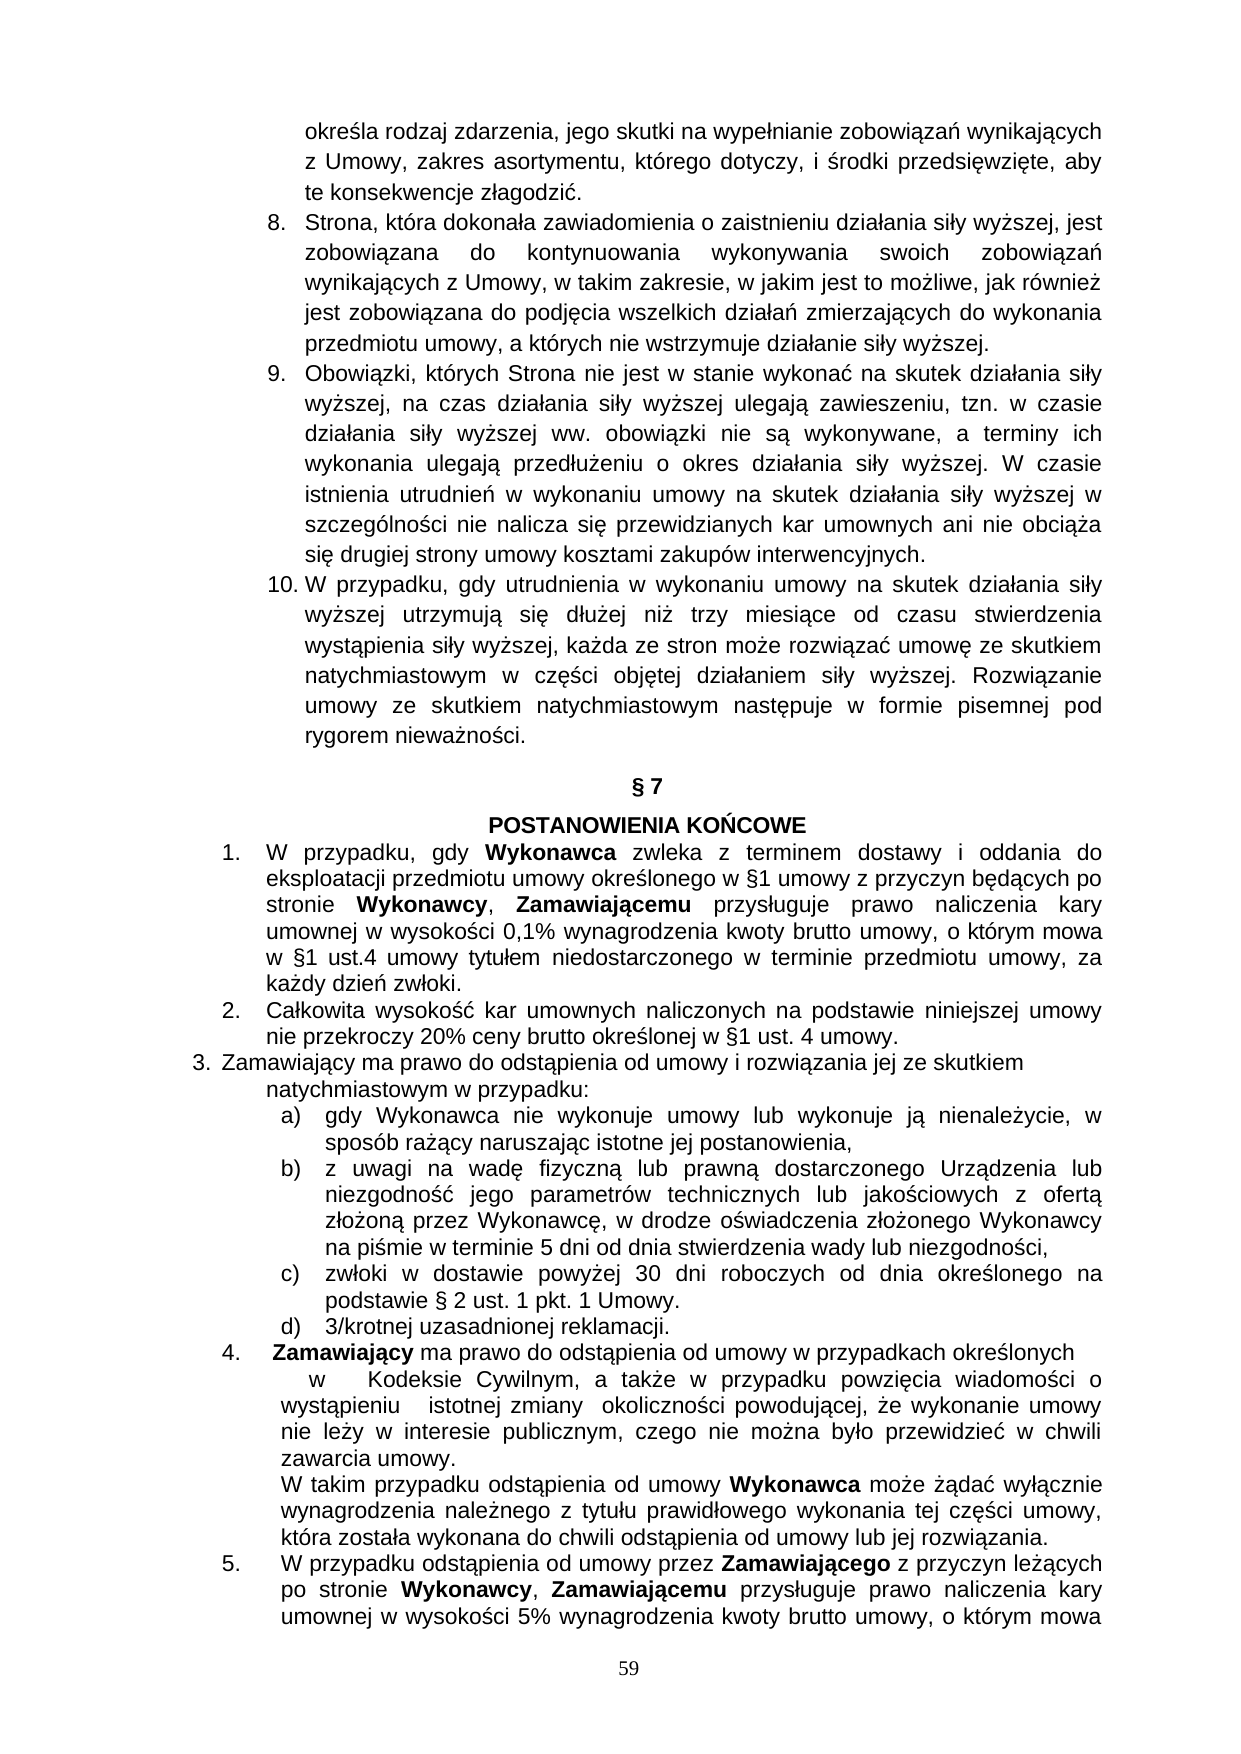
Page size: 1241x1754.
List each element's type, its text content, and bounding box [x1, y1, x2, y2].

text W takim przypadku odstąpienia od umowy Wykonawca może żądać wyłącznie wynagrodzenia należnego z tytułu prawidłowego wykonania tej części umowy, która została wykonana do chwili odstąpienia od umowy lub jej rozwiązania. [281, 1471, 1103, 1550]
list Strona, która dokonała zawiadomienia o zaistnieniu działania siły wyższej, jest zobowiązana do kontynuowania wykonywania swoich zobowiązań wynikających z Umowy, w takim zakresie, w jakim jest to możliwe, jak również jest zobowiązana do podjęcia wszelkich działań zmierzających do wykonania przedmiotu umowy, a których nie wstrzymuje działanie siły wyższej. [267, 209, 1103, 356]
text natychmiastowym w przypadku: [221, 1076, 1103, 1102]
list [267, 118, 1103, 205]
text § 7 [192, 773, 1103, 800]
text w Kodeksie Cywilnym, a także w przypadku powzięcia wiadomości o wystąpieniu istotnej zmiany okoliczności powodującej, że wykonanie umowy nie leży w interesie publicznym, czego nie można było przewidzieć w chwili zawarcia umowy. [266, 1366, 1103, 1471]
list W przypadku, gdy Wykonawca zwleka z terminem dostawy i oddania do eksploatacji przedmiotu umowy określonego w §1 umowy z przyczyn będących po stronie Wykonawcy, Zamawiającemu przysługuje prawo naliczenia kary umownej w wysokości 0,1% wynagrodzenia kwoty brutto umowy, o którym mowa w §1 ust.4 umowy tytułem niedostarczonego w terminie przedmiotu umowy, za każdy dzień zwłoki. [222, 838, 1103, 997]
list z uwagi na wadę fizyczną lub prawną dostarczonego Urządzenia lub niezgodność jego parametrów technicznych lub jakościowych z ofertą złożoną przez Wykonawcę, w drodze oświadczenia złożonego Wykonawcy na piśmie w terminie 5 dni od dnia stwierdzenia wady lub niezgodności, [281, 1155, 1103, 1260]
text POSTANOWIENIA KOŃCOWE [192, 812, 1103, 838]
list W przypadku, gdy utrudnienia w wykonaniu umowy na skutek działania siły wyższej utrzymują się dłużej niż trzy miesiące od czasu stwierdzenia wystąpienia siły wyższej, każda ze stron może rozwiązać umowę ze skutkiem natychmiastowym w części objętej działaniem siły wyższej. Rozwiązanie umowy ze skutkiem natychmiastowym następuje w formie pisemnej pod rygorem nieważności. [267, 571, 1103, 749]
list Całkowita wysokość kar umownych naliczonych na podstawie niniejszej umowy nie przekroczy 20% ceny brutto określonej w §1 ust. 4 umowy. [222, 997, 1103, 1049]
list zwłoki w dostawie powyżej 30 dni roboczych od dnia określonego na podstawie § 2 ust. 1 pkt. 1 Umowy. [281, 1260, 1103, 1313]
list Zamawiający ma prawo do odstąpienia od umowy w przypadkach określonych [222, 1339, 1103, 1366]
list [222, 1550, 1103, 1629]
list Zamawiający ma prawo do odstąpienia od umowy i rozwiązania jej ze skutkiem [192, 1049, 1103, 1076]
list Obowiązki, których Strona nie jest w stanie wykonać na skutek działania siły wyższej, na czas działania siły wyższej ulegają zawieszeniu, tzn. w czasie działania siły wyższej ww. obowiązki nie są wykonywane, a terminy ich wykonania ulegają przedłużeniu o okres działania siły wyższej. W czasie istnienia utrudnień w wykonaniu umowy na skutek działania siły wyższej w szczególności nie nalicza się przewidzianych kar umownych ani nie obciąża się drugiej strony umowy kosztami zakupów interwencyjnych. [267, 360, 1103, 567]
list gdy Wykonawca nie wykonuje umowy lub wykonuje ją nienależycie, w sposób rażący naruszając istotne jej postanowienia, [281, 1102, 1103, 1155]
list 3/krotnej uzasadnionej reklamacji. [281, 1313, 1103, 1339]
